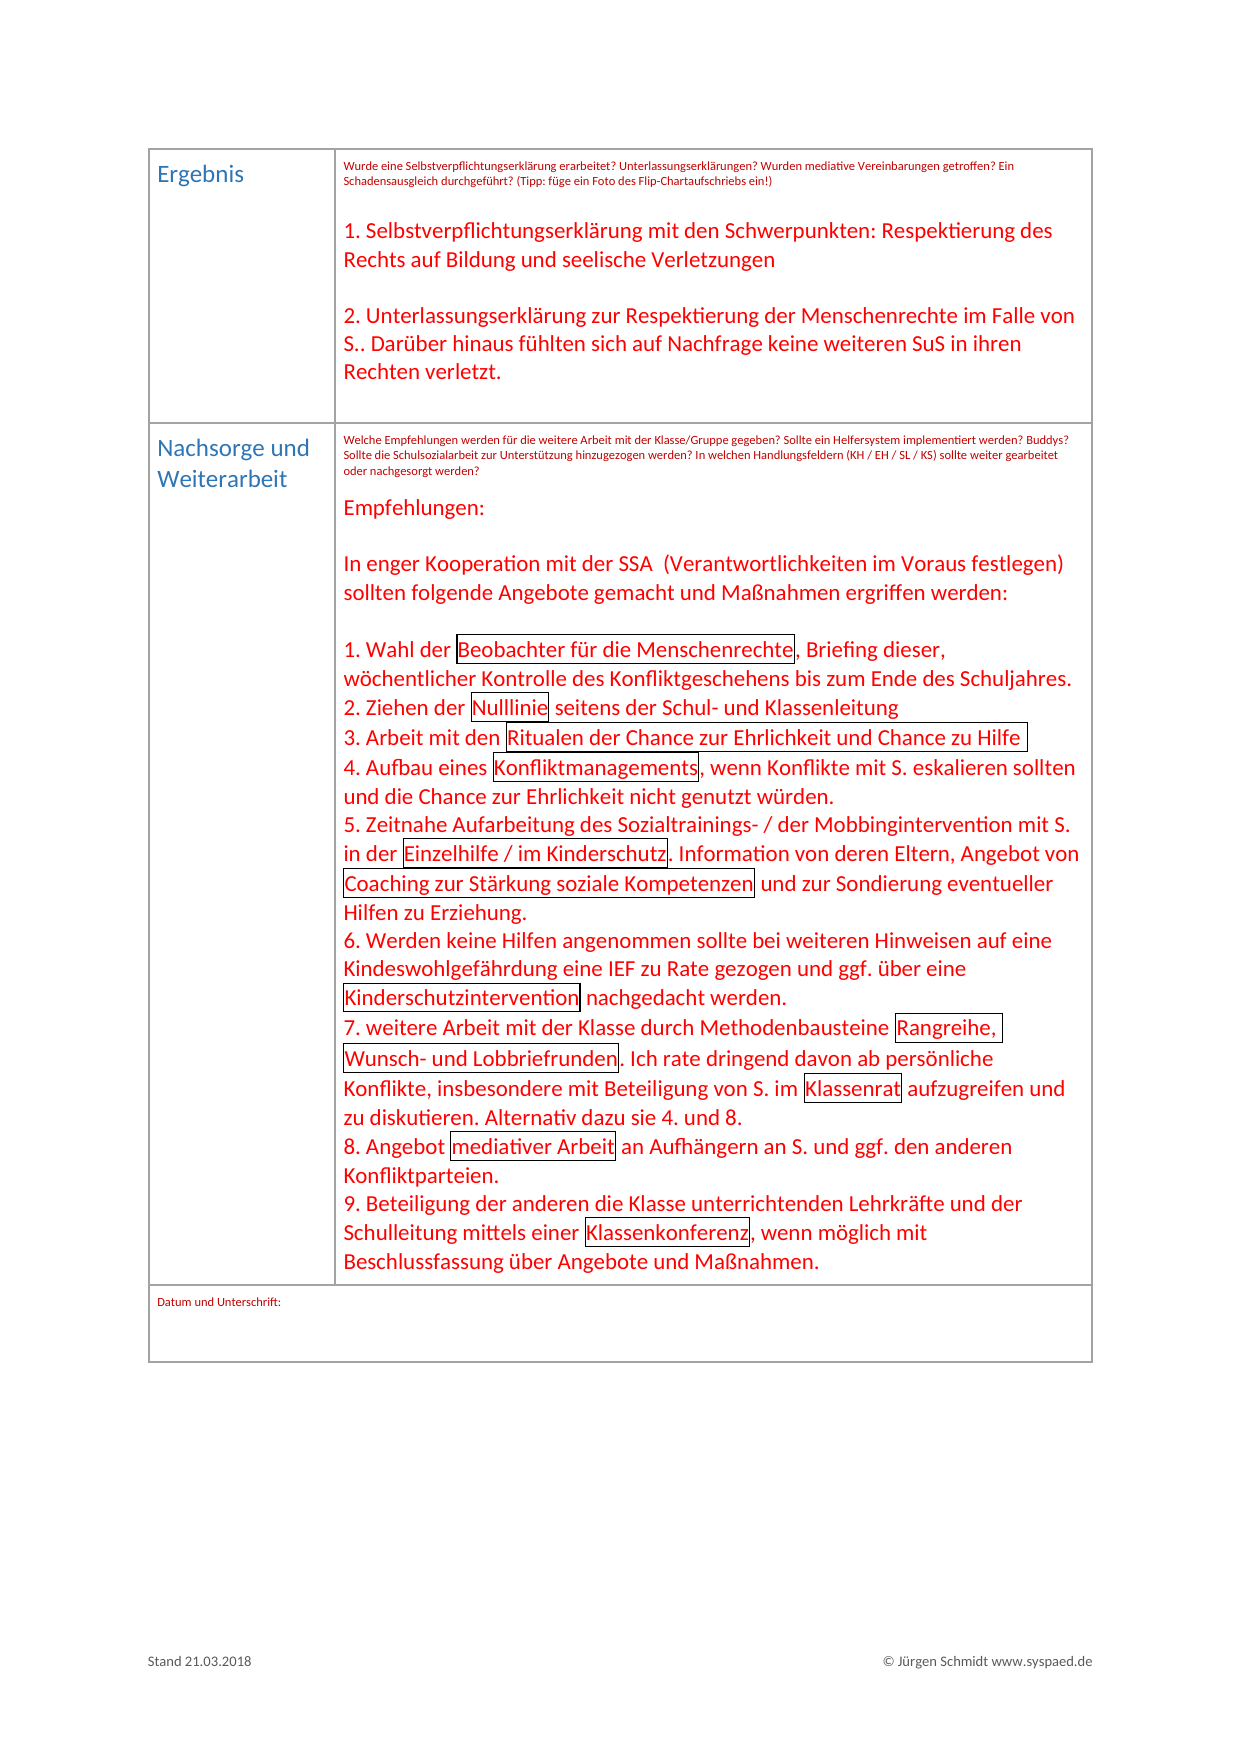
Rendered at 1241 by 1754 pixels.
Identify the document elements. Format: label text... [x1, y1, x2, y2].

table_cell Ergebnis [150, 150, 334, 422]
table_cell Datum und Unterschrift: [150, 1286, 1091, 1361]
table_cell Nachsorge und Weiterarbeit [150, 424, 334, 1283]
table_cell Welche Empfehlungen werden für die weitere Arbeit mit der Klasse/Gruppe gegeben? Sollte ein Helfersystem implementiert werden? Buddys? Sollte die Schulsozialarbeit zur Unterstützung hinzugezogen werden? In welchen Handlungsfeldern (KH / EH / SL / KS) sollte weiter gearbeitet oder nachgesorgt werden? Empfehlungen: In enger Kooperation mit der SSA (Verantwortlichkeiten im Voraus festlegen) sollten folgende Angebote gemacht und Maßnahmen ergriffen werden: 1. Wahl der Beobachter für die Menschenrechte, Briefing dieser, wöchentlicher Kontrolle des Konfliktgeschehens bis zum Ende des Schuljahres. 2. Ziehen der Nulllinie seitens der Schul- und Klassenleitung 3. Arbeit mit den Ritualen der Chance zur Ehrlichkeit und Chance zu Hilfe 4. Aufbau eines Konfliktmanagements, wenn Konflikte mit S. eskalieren sollten und die Chance zur Ehrlichkeit nicht genutzt würden. 5. Zeitnahe Aufarbeitung des Sozialtrainings- / der Mobbingintervention mit S. in der Einzelhilfe / im Kinderschutz. Information von deren Eltern, Angebot von Coaching zur Stärkung soziale Kompetenzen und zur Sondierung eventueller Hilfen zu Erziehung. 6. Werden keine Hilfen angenommen sollte bei weiteren Hinweisen auf eine Kindeswohlgefährdung eine IEF zu Rate gezogen und ggf. über eine Kinderschutzintervention nachgedacht werden. 7. weitere Arbeit mit der Klasse durch Methodenbausteine Rangreihe, Wunsch- und Lobbriefrunden. Ich rate dringend davon ab persönliche Konflikte, insbesondere mit Beteiligung von S. im Klassenrat aufzugreifen und zu diskutieren. Alternativ dazu sie 4. und 8. 8. Angebot mediativer Arbeit an Aufhängern an S. und ggf. den anderen Konfliktparteien. 9. Beteiligung der anderen die Klasse unterrichtenden Lehrkräfte und der Schulleitung mittels einer Klassenkonferenz, wenn möglich mit Beschlussfassung über Angebote und Maßnahmen. [336, 424, 1091, 1283]
table_cell Wurde eine Selbstverpflichtungserklärung erarbeitet? Unterlassungserklärungen? Wurden mediative Vereinbarungen getroffen? Ein Schadensausgleich durchgeführt? (Tipp: füge ein Foto des Flip-Chartaufschriebs ein!) 1. Selbstverpflichtungserklärung mit den Schwerpunkten: Respektierung des Rechts auf Bildung und seelische Verletzungen 2. Unterlassungserklärung zur Respektierung der Menschenrechte im Falle von S.. Darüber hinaus fühlten sich auf Nachfrage keine weiteren SuS in ihren Rechten verletzt. [336, 150, 1091, 422]
